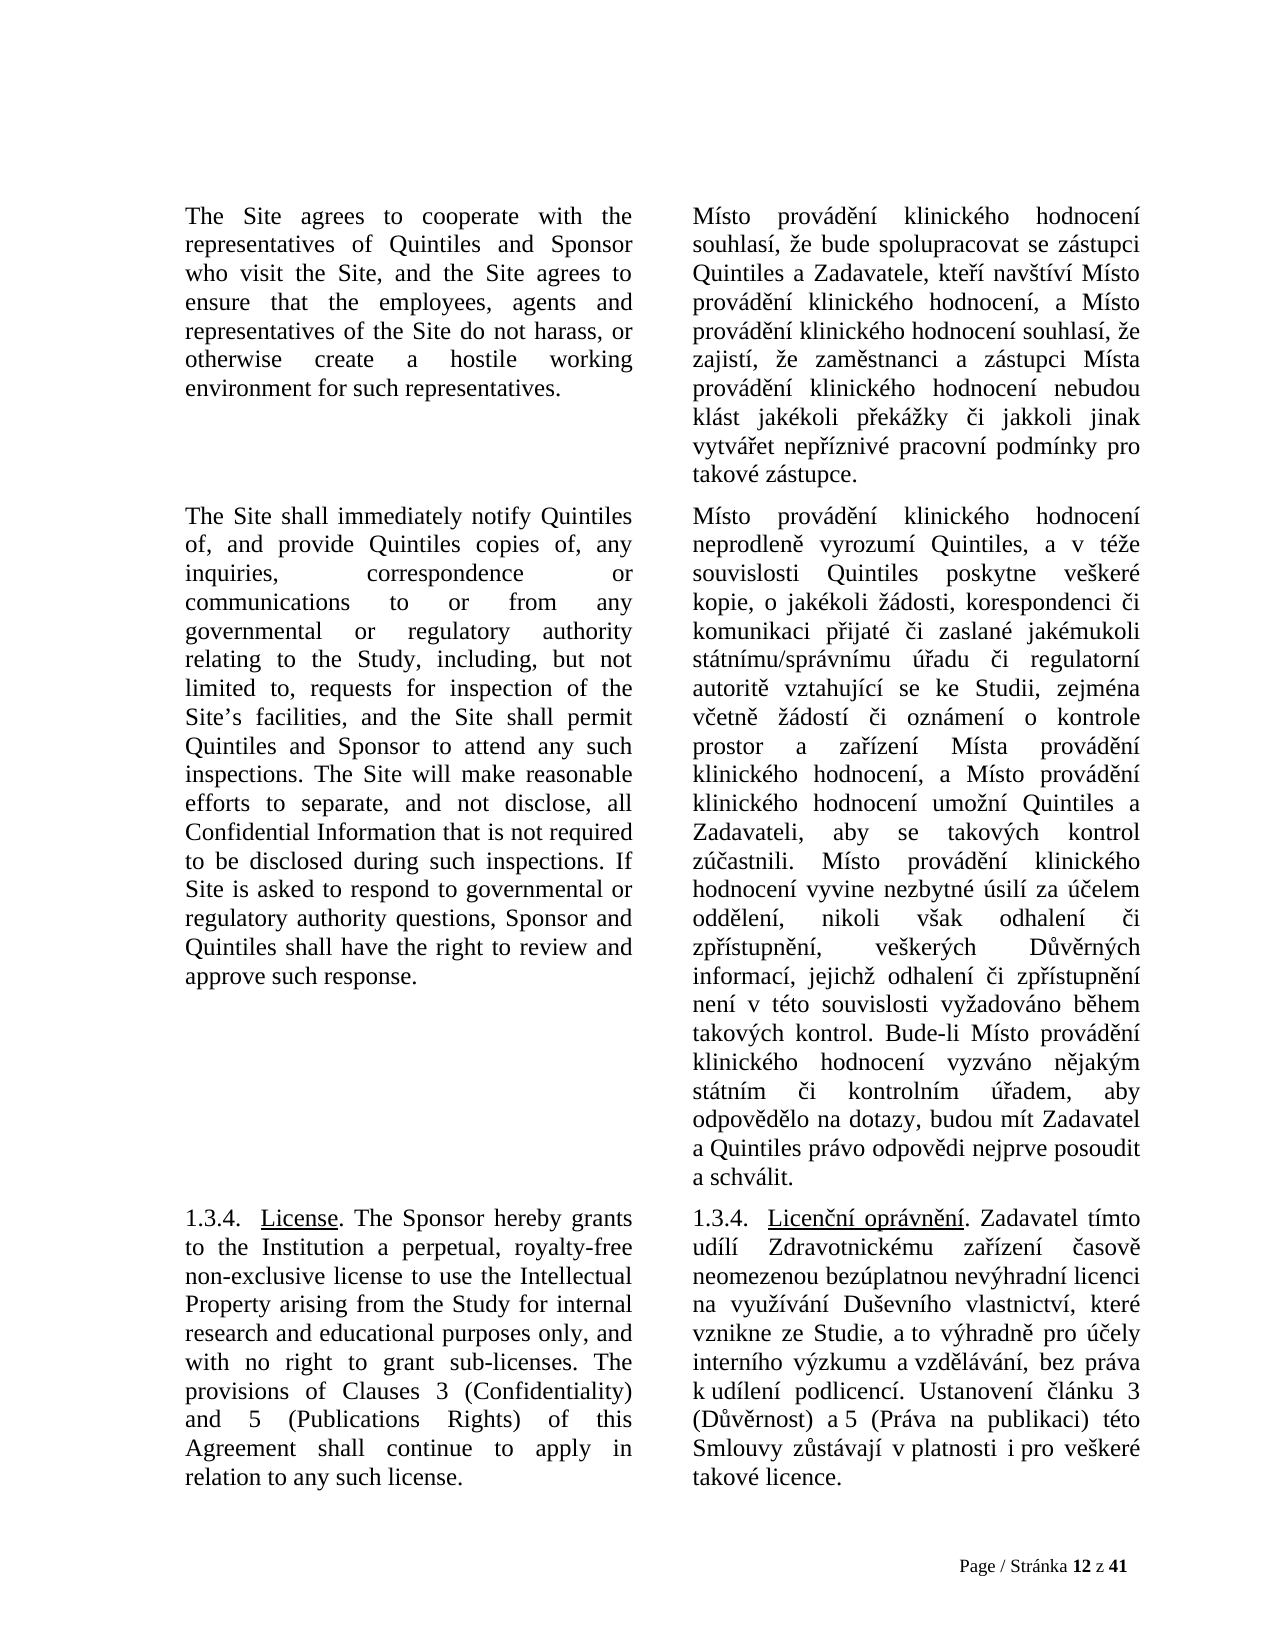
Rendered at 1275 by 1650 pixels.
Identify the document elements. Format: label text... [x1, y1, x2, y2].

table_cell The Site agrees to cooperate with the representatives of Quintiles and Sponsor who visit the Site, and the Site agrees to ensure that the employees, agents and representatives of the Site do not harass, or otherwise create a hostile working environment for such representatives. [136, 201, 644, 501]
table_cell Místo provádění klinického hodnocení souhlasí, že bude spolupracovat se zástupci Quintiles a Zadavatele, kteří navštíví Místo provádění klinického hodnocení, a Místo provádění klinického hodnocení souhlasí, že zajistí, že zaměstnanci a zástupci Místa provádění klinického hodnocení nebudou klást jakékoli překážky či jakkoli jinak vytvářet nepříznivé pracovní podmínky pro takové zástupce. [644, 201, 1152, 501]
table_cell 1.3.4. License. The Sponsor hereby grants to the Institution a perpetual, royalty-free non-exclusive license to use the Intellectual Property arising from the Study for internal research and educational purposes only, and with no right to grant sub-licenses. The provisions of Clauses 3 (Confidentiality) and 5 (Publications Rights) of this Agreement shall continue to apply in relation to any such license. [136, 1203, 644, 1503]
table_cell 1.3.4. Licenční oprávnění. Zadavatel tímto udílí Zdravotnickému zařízení časově neomezenou bezúplatnou nevýhradní licenci na využívání Duševního vlastnictví, které vznikne ze Studie, a to výhradně pro účely interního výzkumu a vzdělávání, bez práva k udílení podlicencí. Ustanovení článku 3 (Důvěrnost) a 5 (Práva na publikaci) této Smlouvy zůstávají v platnosti i pro veškeré takové licence. [644, 1203, 1152, 1503]
table_cell Místo provádění klinického hodnocení neprodleně vyrozumí Quintiles, a v téže souvislosti Quintiles poskytne veškeré kopie, o jakékoli žádosti, korespondenci či komunikaci přijaté či zaslané jakémukoli státnímu/správnímu úřadu či regulatorní autoritě vztahující se ke Studii, zejména včetně žádostí či oznámení o kontrole prostor a zařízení Místa provádění klinického hodnocení, a Místo provádění klinického hodnocení umožní Quintiles a Zadavateli, aby se takových kontrol zúčastnili. Místo provádění klinického hodnocení vyvine nezbytné úsilí za účelem oddělení, nikoli však odhalení či zpřístupnění, veškerých Důvěrných informací, jejichž odhalení či zpřístupnění není v této souvislosti vyžadováno během takových kontrol. Bude-li Místo provádění klinického hodnocení vyzváno nějakým státním či kontrolním úřadem, aby odpovědělo na dotazy, budou mít Zadavatel a Quintiles právo odpovědi nejprve posoudit a schválit. [644, 501, 1152, 1203]
table_cell The Site shall immediately notify Quintiles of, and provide Quintiles copies of, any inquiries, correspondence or communications to or from any governmental or regulatory authority relating to the Study, including, but not limited to, requests for inspection of the Site’s facilities, and the Site shall permit Quintiles and Sponsor to attend any such inspections. The Site will make reasonable efforts to separate, and not disclose, all Confidential Information that is not required to be disclosed during such inspections. If Site is asked to respond to governmental or regulatory authority questions, Sponsor and Quintiles shall have the right to review and approve such response. [136, 501, 644, 1203]
